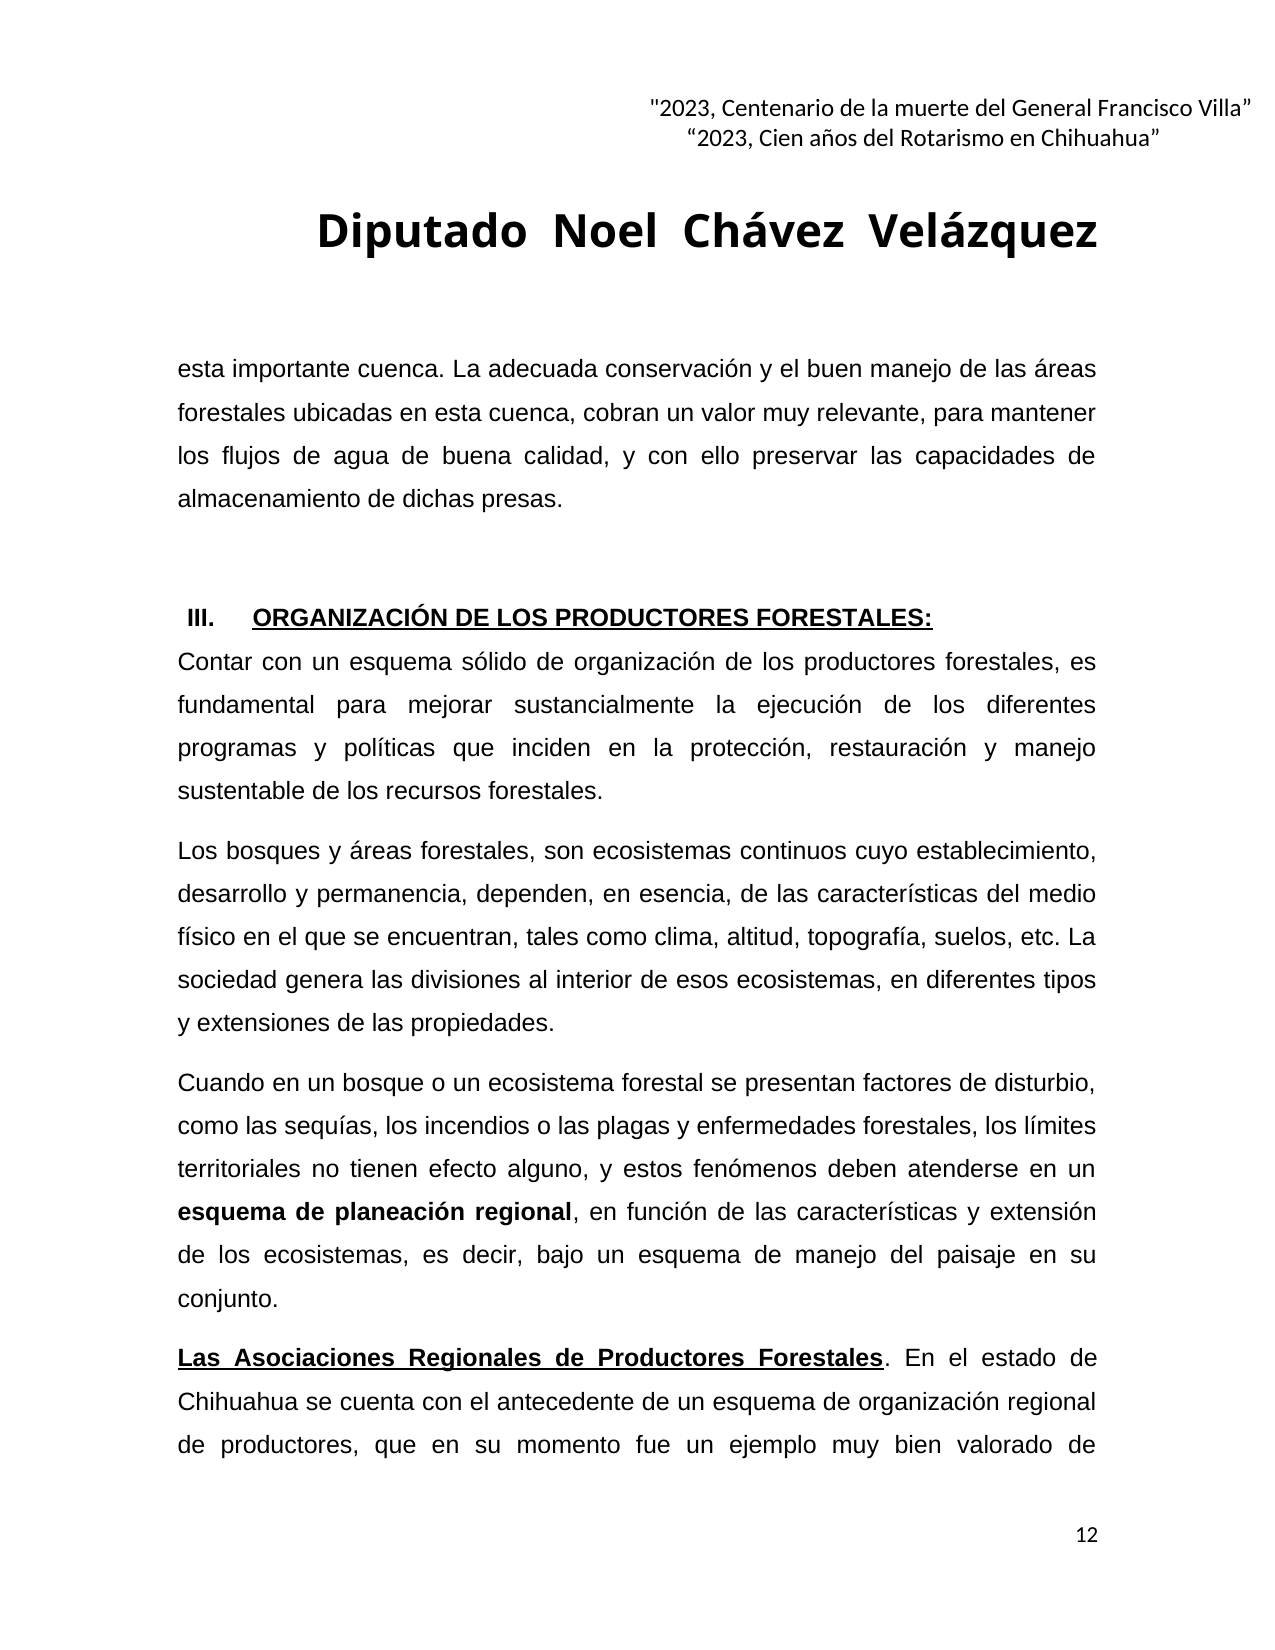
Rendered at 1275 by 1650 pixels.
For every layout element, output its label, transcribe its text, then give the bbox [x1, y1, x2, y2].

text Cuando en un bosque o un ecosistema forestal se presentan factores de disturbio, como las sequías, los incendios o las plagas y enfermedades forestales, los límites territoriales no tienen efecto alguno, y estos fenómenos deben atenderse en un esquema de planeación regional, en función de las características y extensión de los ecosistemas, es decir, bajo un esquema de manejo del paisaje en su conjunto. [177, 1068, 1098, 1312]
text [177, 354, 1098, 512]
text Contar con un esquema sólido de organización de los productores forestales, es fundamental para mejorar sustancialmente la ejecución de los diferentes programas y políticas que inciden en la protección, restauración y manejo sustentable de los recursos forestales. [177, 646, 1098, 804]
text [177, 1343, 1098, 1458]
list ORGANIZACIÓN DE LOS PRODUCTORES FORESTALES: [215, 603, 1098, 632]
text Los bosques y áreas forestales, son ecosistemas continuos cuyo establecimiento, desarrollo y permanencia, dependen, en esencia, de las características del medio físico en el que se encuentran, tales como clima, altitud, topografía, suelos, etc. La sociedad genera las divisiones al interior de esos ecosistemas, en diferentes tipos y extensiones de las propiedades. [177, 836, 1098, 1037]
